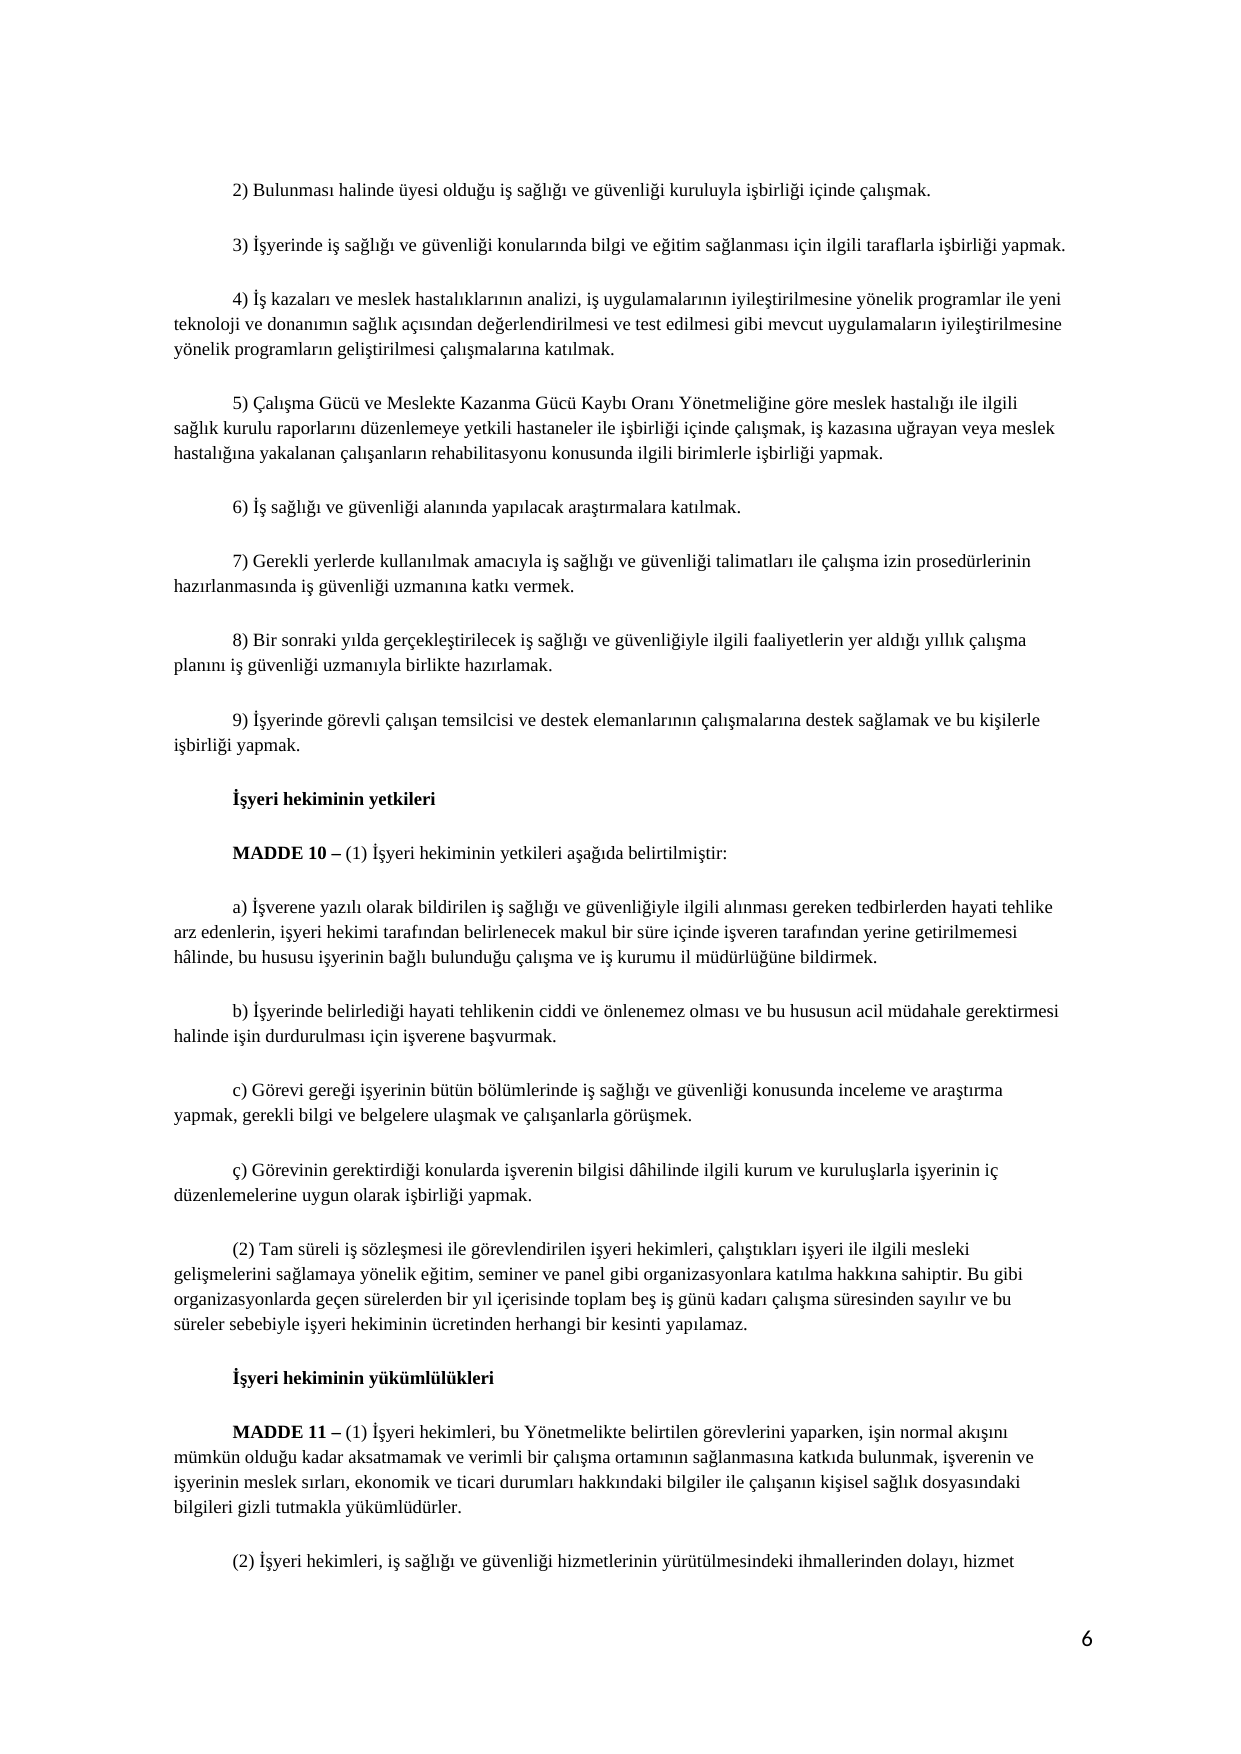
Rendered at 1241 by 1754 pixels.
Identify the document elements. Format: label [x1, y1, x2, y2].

table_header [146, 148, 1094, 1573]
